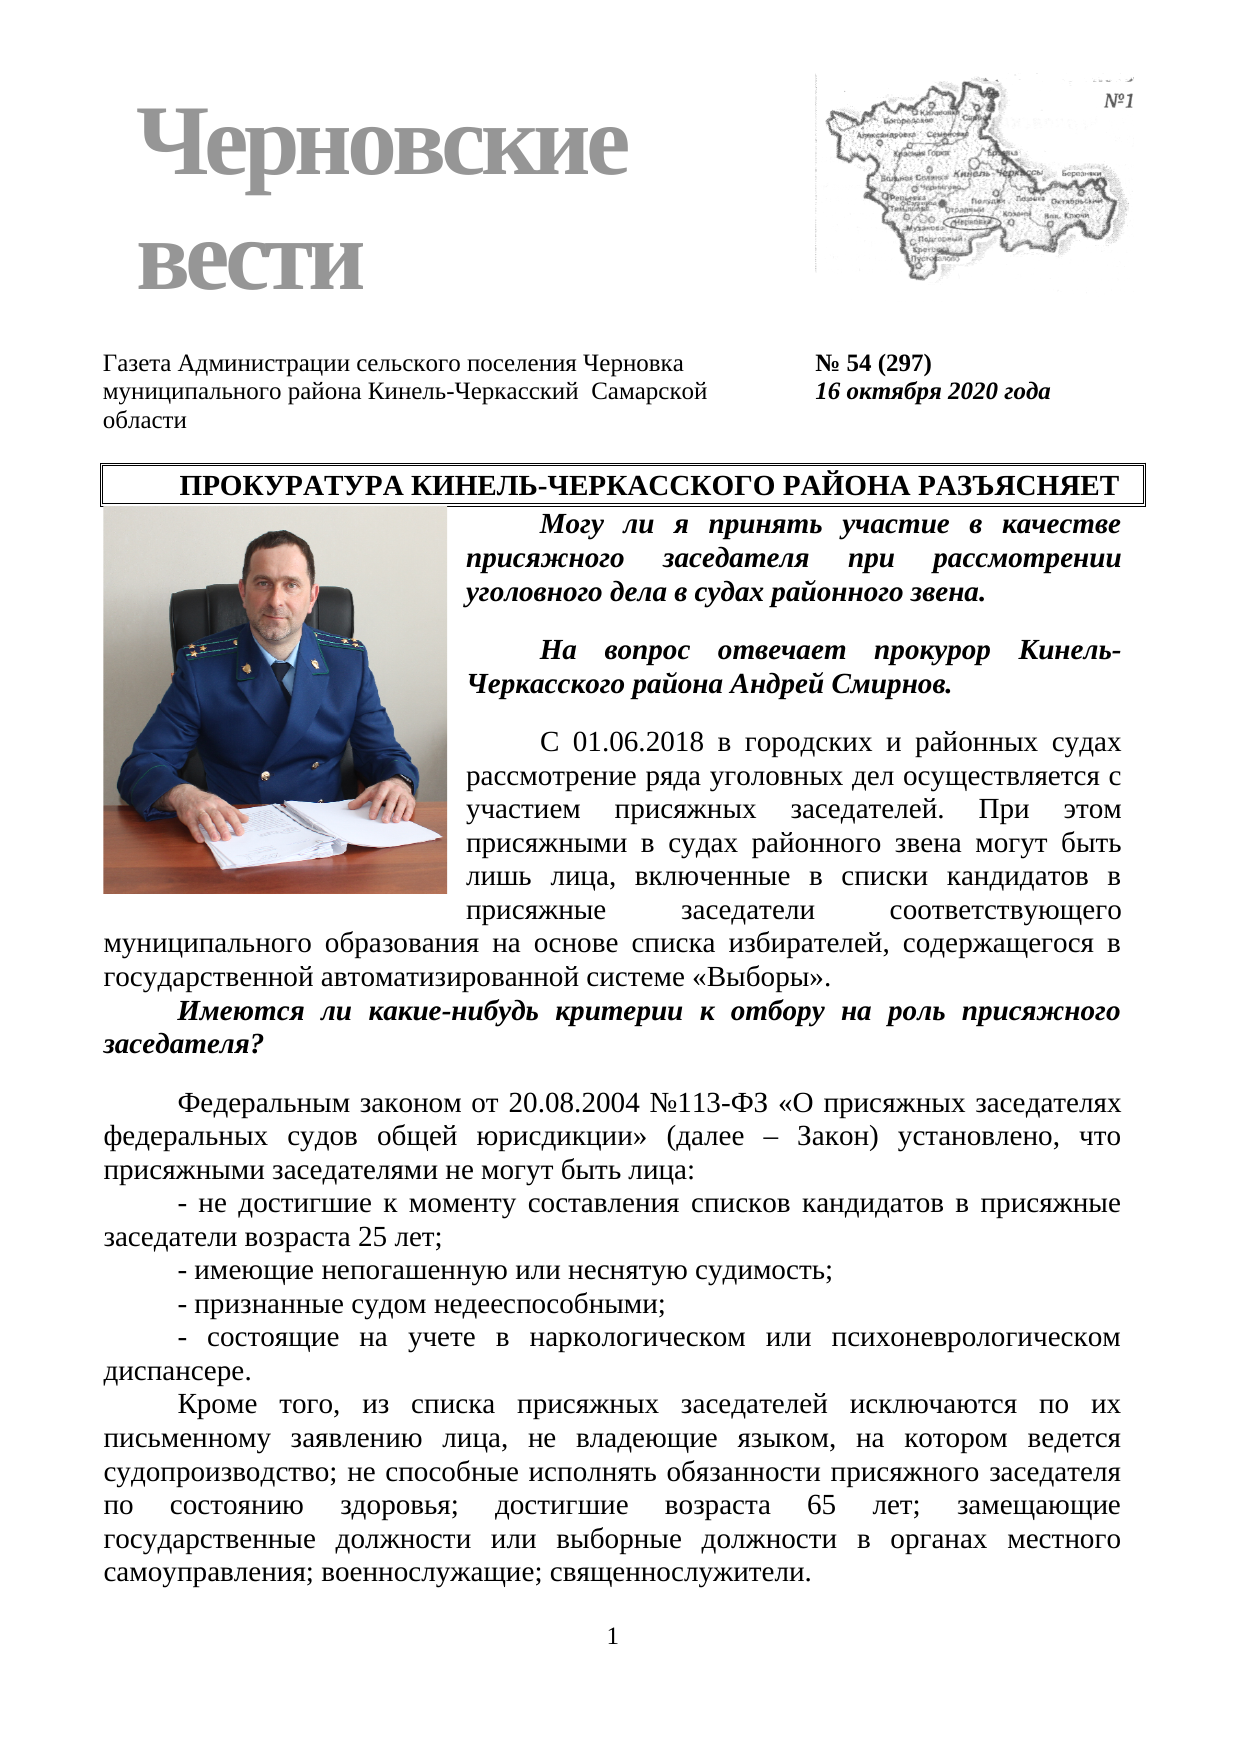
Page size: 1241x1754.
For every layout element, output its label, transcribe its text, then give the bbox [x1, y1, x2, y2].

picture [103, 506, 448, 894]
table_cell Газета Администрации сельского поселения Черновка муниципального района Кинель-Черкасский Самарской области [91, 348, 804, 463]
text - признанные судом недееспособными; [103, 1286, 1122, 1319]
text Могу ли я принять участие в качестве присяжного заседателя при рассмотрении уголовного дела в судах районного звена. [448, 507, 1122, 607]
text - имеющие непогашенную или неснятую судимость; [103, 1252, 1122, 1286]
text На вопрос отвечает прокурор Кинель-Черкасского района Андрей Смирнов. [448, 632, 1122, 699]
table_cell № 54 (297) 16 октября 2020 года [804, 348, 1134, 463]
table_header [91, 74, 804, 348]
text C 01.06.2018 в городских и районных судах рассмотрение ряда уголовных дел осуществляется с участием присяжных заседателей. При этом присяжными в судах районного звена могут быть лишь лица, включенные в списки кандидатов в присяжные заседатели соответствующего муниципального образования на основе списка избирателей, содержащегося в государственной автоматизированной системе «Выборы». [103, 724, 1122, 993]
text - состоящие на учете в наркологическом или психоневрологическом диспансере. [103, 1319, 1122, 1387]
text Имеются ли какие-нибудь критерии к отбору на роль присяжного заседателя? [103, 993, 1122, 1060]
text Федеральным законом от 20.08.2004 №113-ФЗ «О присяжных заседателях федеральных судов общей юрисдикции» (далее – Закон) установлено, что присяжными заседателями не могут быть лица: [103, 1085, 1122, 1185]
text ПРОКУРАТУРА КИНЕЛЬ-ЧЕРКАССКОГО РАЙОНА РАЗЪЯСНЯЕТ [103, 466, 1143, 503]
text - не достигшие к моменту составления списков кандидатов в присяжные заседатели возраста 25 лет; [103, 1185, 1122, 1252]
text Кроме того, из списка присяжных заседателей исключаются по их письменному заявлению лица, не владеющие языком, на котором ведется судопроизводство; не способные исполнять обязанности присяжного заседателя по состоянию здоровья; достигшие возраста 65 лет; замещающие государственные должности или выборные должности в органах местного самоуправления; военнослужащие; священнослужители. [103, 1387, 1122, 1588]
table_header [804, 74, 1134, 348]
